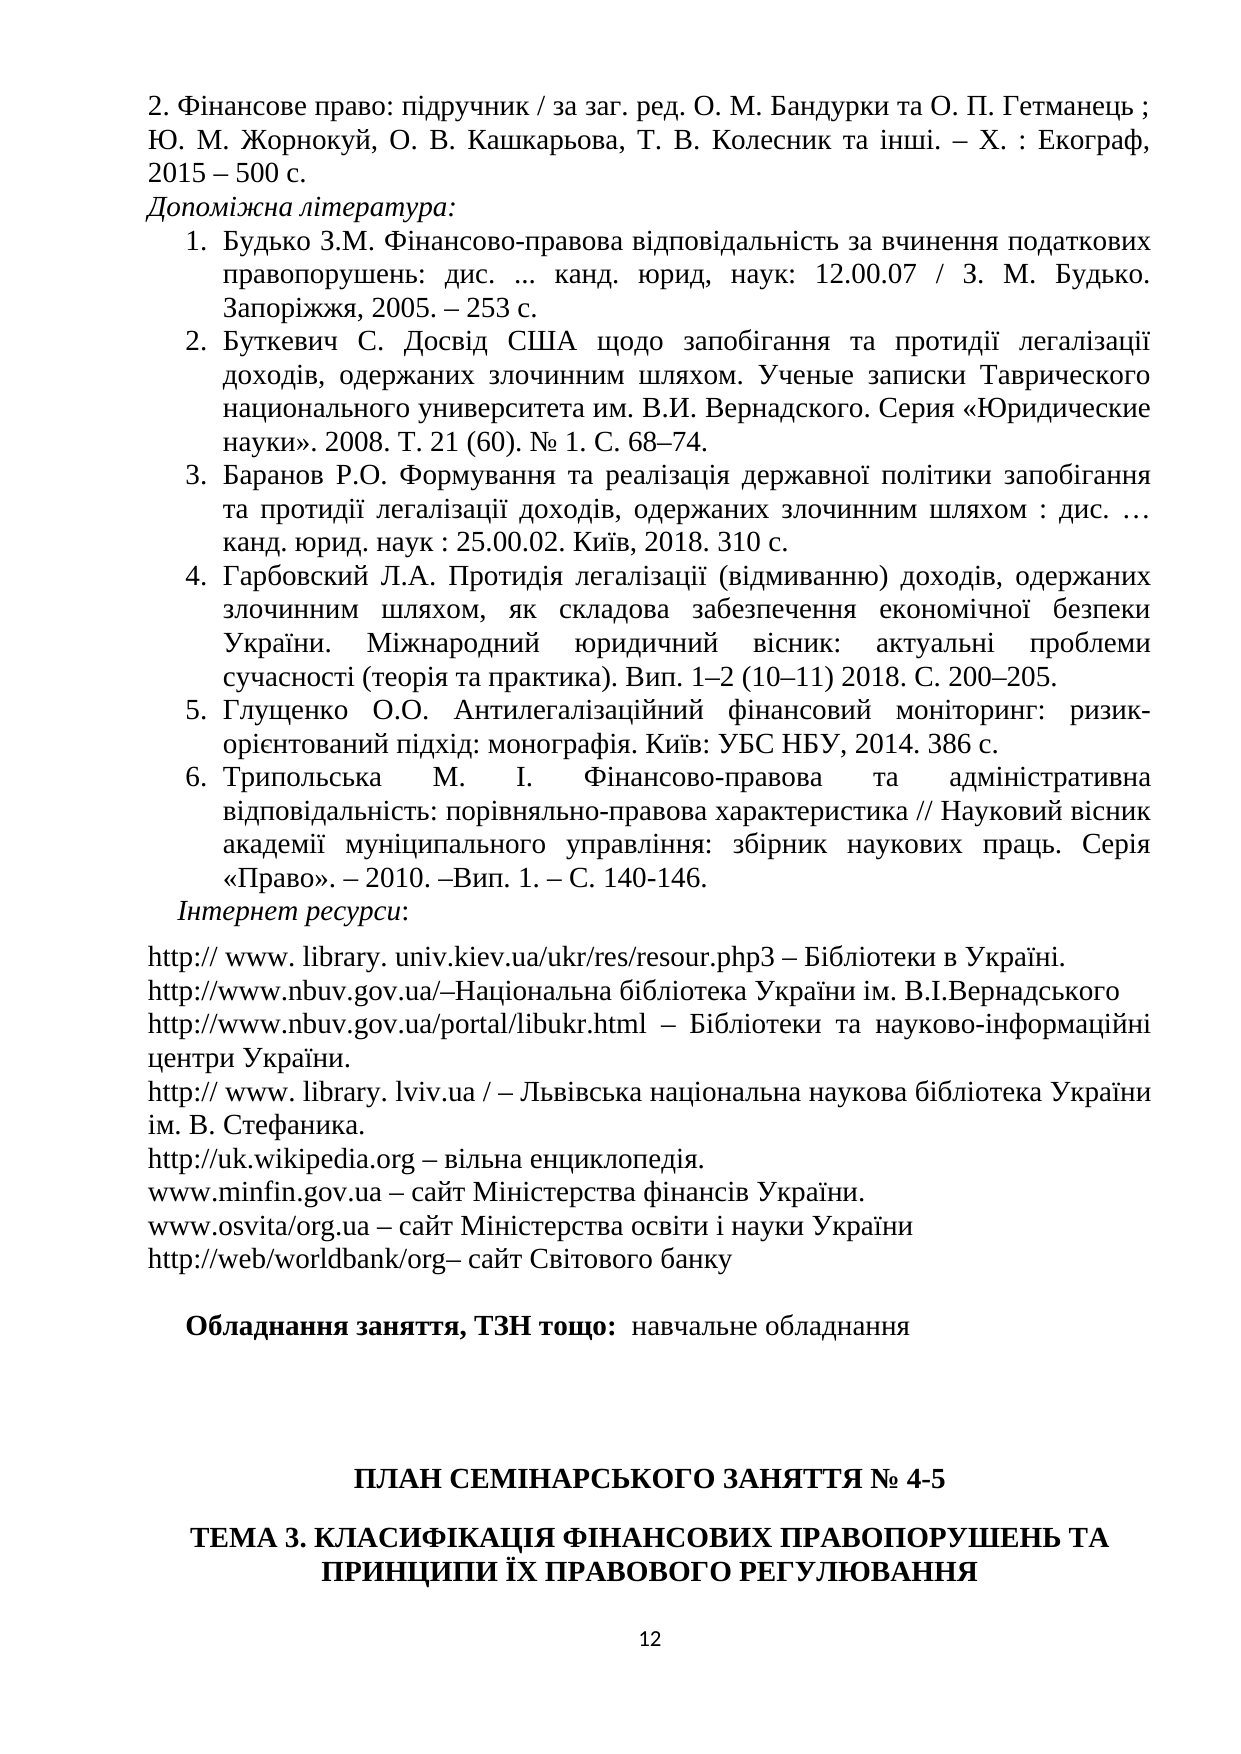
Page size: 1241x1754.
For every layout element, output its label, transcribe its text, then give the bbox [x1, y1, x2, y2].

text http://uk.wikipedia.org – вільна енциклопедія. [148, 1141, 1152, 1174]
text ТЕМА 3. КЛАСИФІКАЦІЯ ФІНАНСОВИХ ПРАВОПОРУШЕНЬ ТА ПРИНЦИПИ ЇХ ПРАВОВОГО РЕГУЛЮВАННЯ [148, 1520, 1152, 1587]
text www.osvita/org.ua – сайт Міністерства освіти і науки України [148, 1208, 1152, 1241]
text www.minfin.gov.ua – сайт Міністерства фінансів України. [148, 1174, 1152, 1208]
text http:// www. library. lviv.ua / – Львівська національна наукова бібліотека України ім. В. Стефаника. [148, 1074, 1152, 1141]
list Гарбовский Л.А. Протидія легалізації (відмиванню) доходів, одержаних злочинним шляхом, як складова забезпечення економічної безпеки України. Міжнародний юридичний вісник: актуальні проблеми сучасності (теорія та практика). Вип. 1–2 (10–11) 2018. С. 200–205. [185, 558, 1152, 692]
text 2. Фінансове право: підручник / за заг. ред. О. М. Бандурки та О. П. Гетманець ; Ю. М. Жорнокуй, О. В. Кашкарьова, Т. В. Колесник та інші. – Х. : Екограф, 2015 – 500 с. [148, 88, 1152, 189]
list Трипольська М. І. Фінансово-правова та адміністративна відповідальність: порівняльно-правова характеристика // Науковий вісник академії муніципального управління: збірник наукових праць. Серія «Право». – 2010. –Вип. 1. – С. 140-146. [185, 759, 1152, 893]
list Глущенко О.О. Антилегалізаційний фінансовий моніторинг: ризик-орієнтований підхід: монографія. Київ: УБС НБУ, 2014. 386 с. [185, 692, 1152, 759]
text Допоміжна література: [148, 189, 1152, 223]
text Інтернет ресурси: [177, 893, 1152, 927]
list Буткевич С. Досвід США щодо запобігання та протидії легалізації доходів, одержаних злочинним шляхом. Ученые записки Таврического национального университета им. В.И. Вернадского. Серия «Юридические науки». 2008. Т. 21 (60). № 1. С. 68–74. [185, 323, 1152, 457]
text http://www.nbuv.gov.ua/portal/libukr.html – Бібліотеки та науково-інформаційні центри України. [148, 1007, 1152, 1074]
text Обладнання заняття, ТЗН тощо: навчальне обладнання [148, 1308, 1152, 1342]
list Будько З.М. Фінансово-правова відповідальність за вчинення податкових правопорушень: дис. ... канд. юрид, наук: 12.00.07 / З. М. Будько. Запоріжжя, 2005. – 253 с. [185, 223, 1152, 323]
text http://web/worldbank/org– сайт Світового банку [148, 1241, 1152, 1275]
text http://www.nbuv.gov.ua/–Національна бібліотека України ім. В.І.Вернадського [148, 973, 1152, 1007]
list Баранов Р.О. Формування та реалізація державної політики запобігання та протидії легалізації доходів, одержаних злочинним шляхом : дис. … канд. юрид. наук : 25.00.02. Київ, 2018. 310 с. [185, 457, 1152, 558]
text ПЛАН СЕМІНАРСЬКОГО ЗАНЯТТЯ № 4-5 [148, 1461, 1152, 1494]
text http:// www. library. univ.kiev.ua/ukr/res/resour.php3 – Бібліотеки в Україні. [148, 939, 1152, 973]
